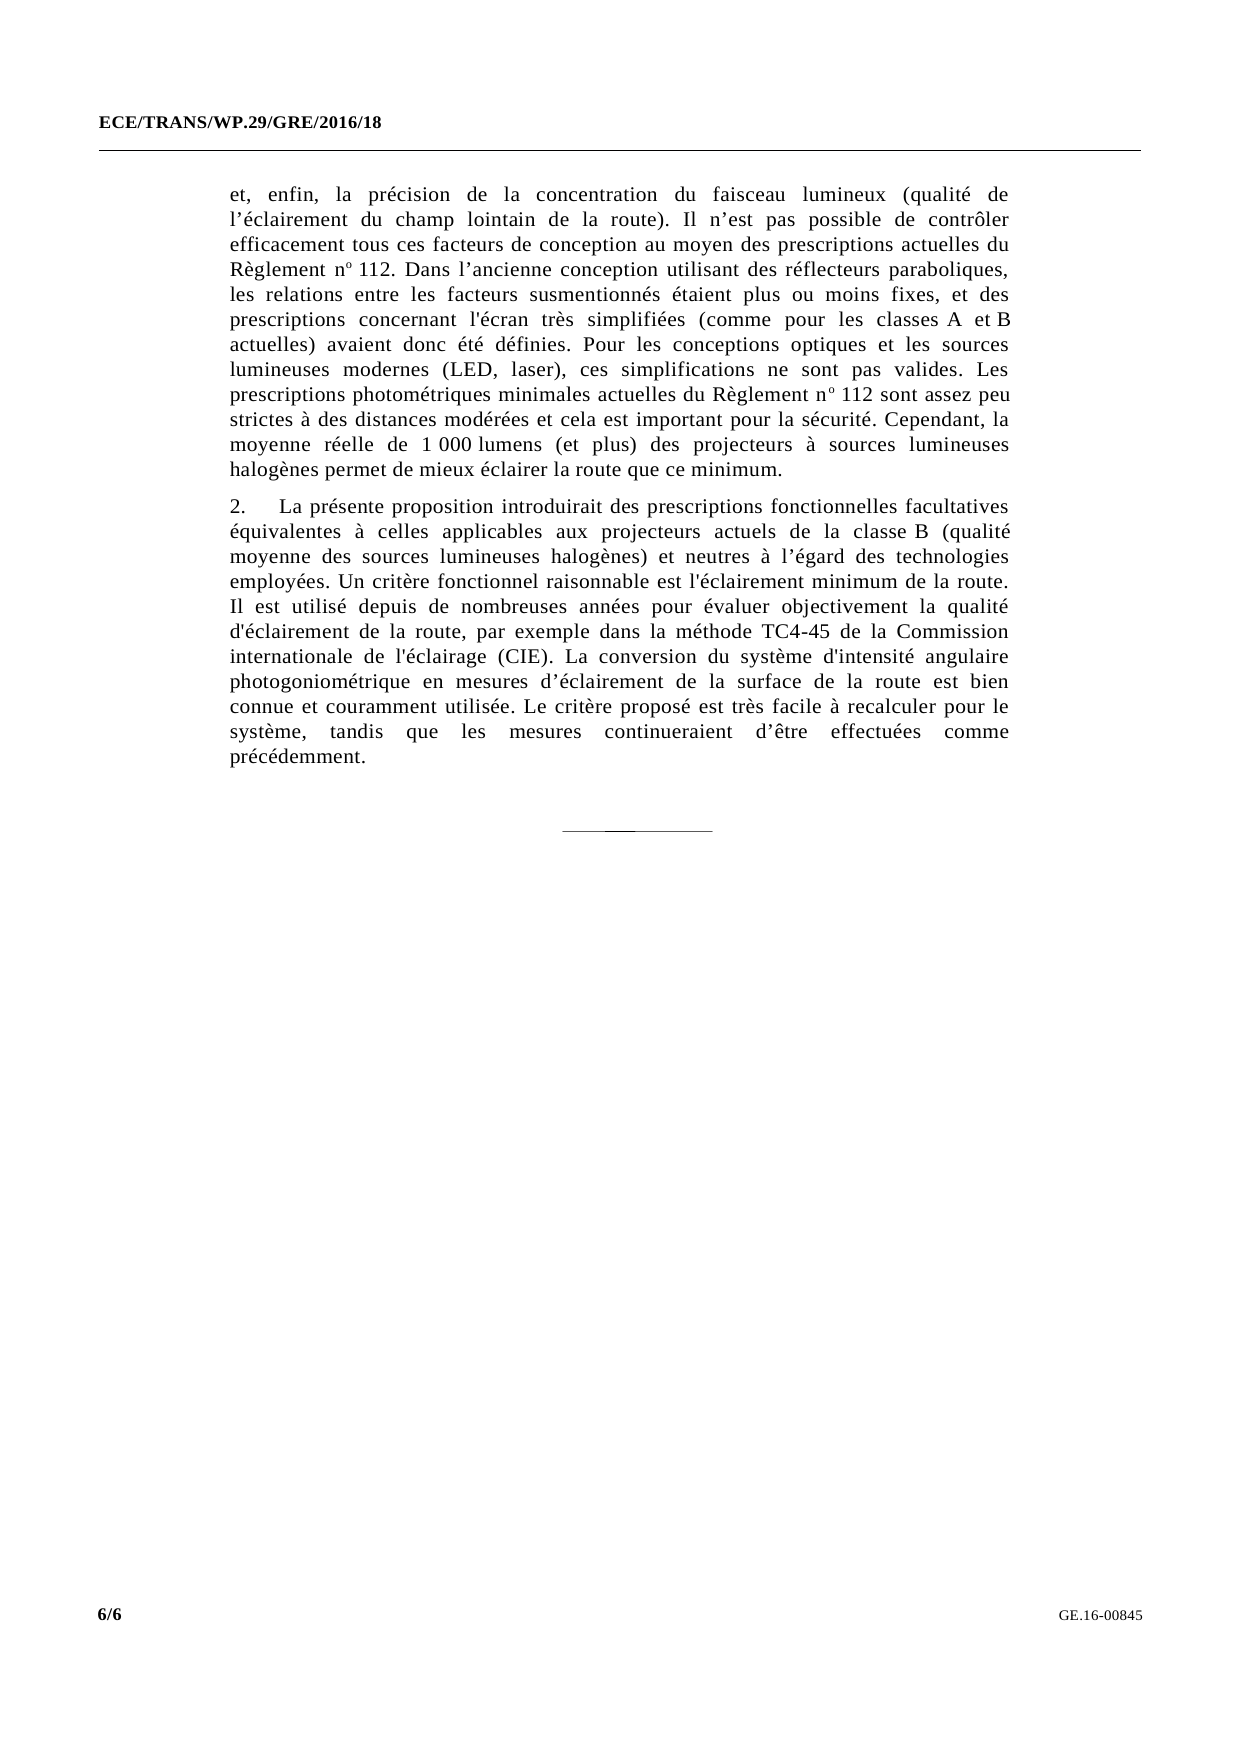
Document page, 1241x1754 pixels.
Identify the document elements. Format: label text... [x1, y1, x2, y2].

text 2. La présente proposition introduirait des prescriptions fonctionnelles facultatives équivalentes à celles applicables aux projecteurs actuels de la classe B (qualité moyenne des sources lumineuses halogènes) et neutres à l’égard des technologies employées. Un critère fonctionnel raisonnable est l'éclairement minimum de la route. Il est utilisé depuis de nombreuses années pour évaluer objectivement la qualité d'éclairement de la route, par exemple dans la méthode TC4-45 de la Commission internationale de l'éclairage (CIE). La conversion du système d'intensité angulaire photogoniométrique en mesures d’éclairement de la surface de la route est bien connue et couramment utilisée. Le critère proposé est très facile à recalculer pour le système, tandis que les mesures continueraient d’être effectuées comme précédemment. [229, 494, 1011, 769]
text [229, 181, 1011, 481]
